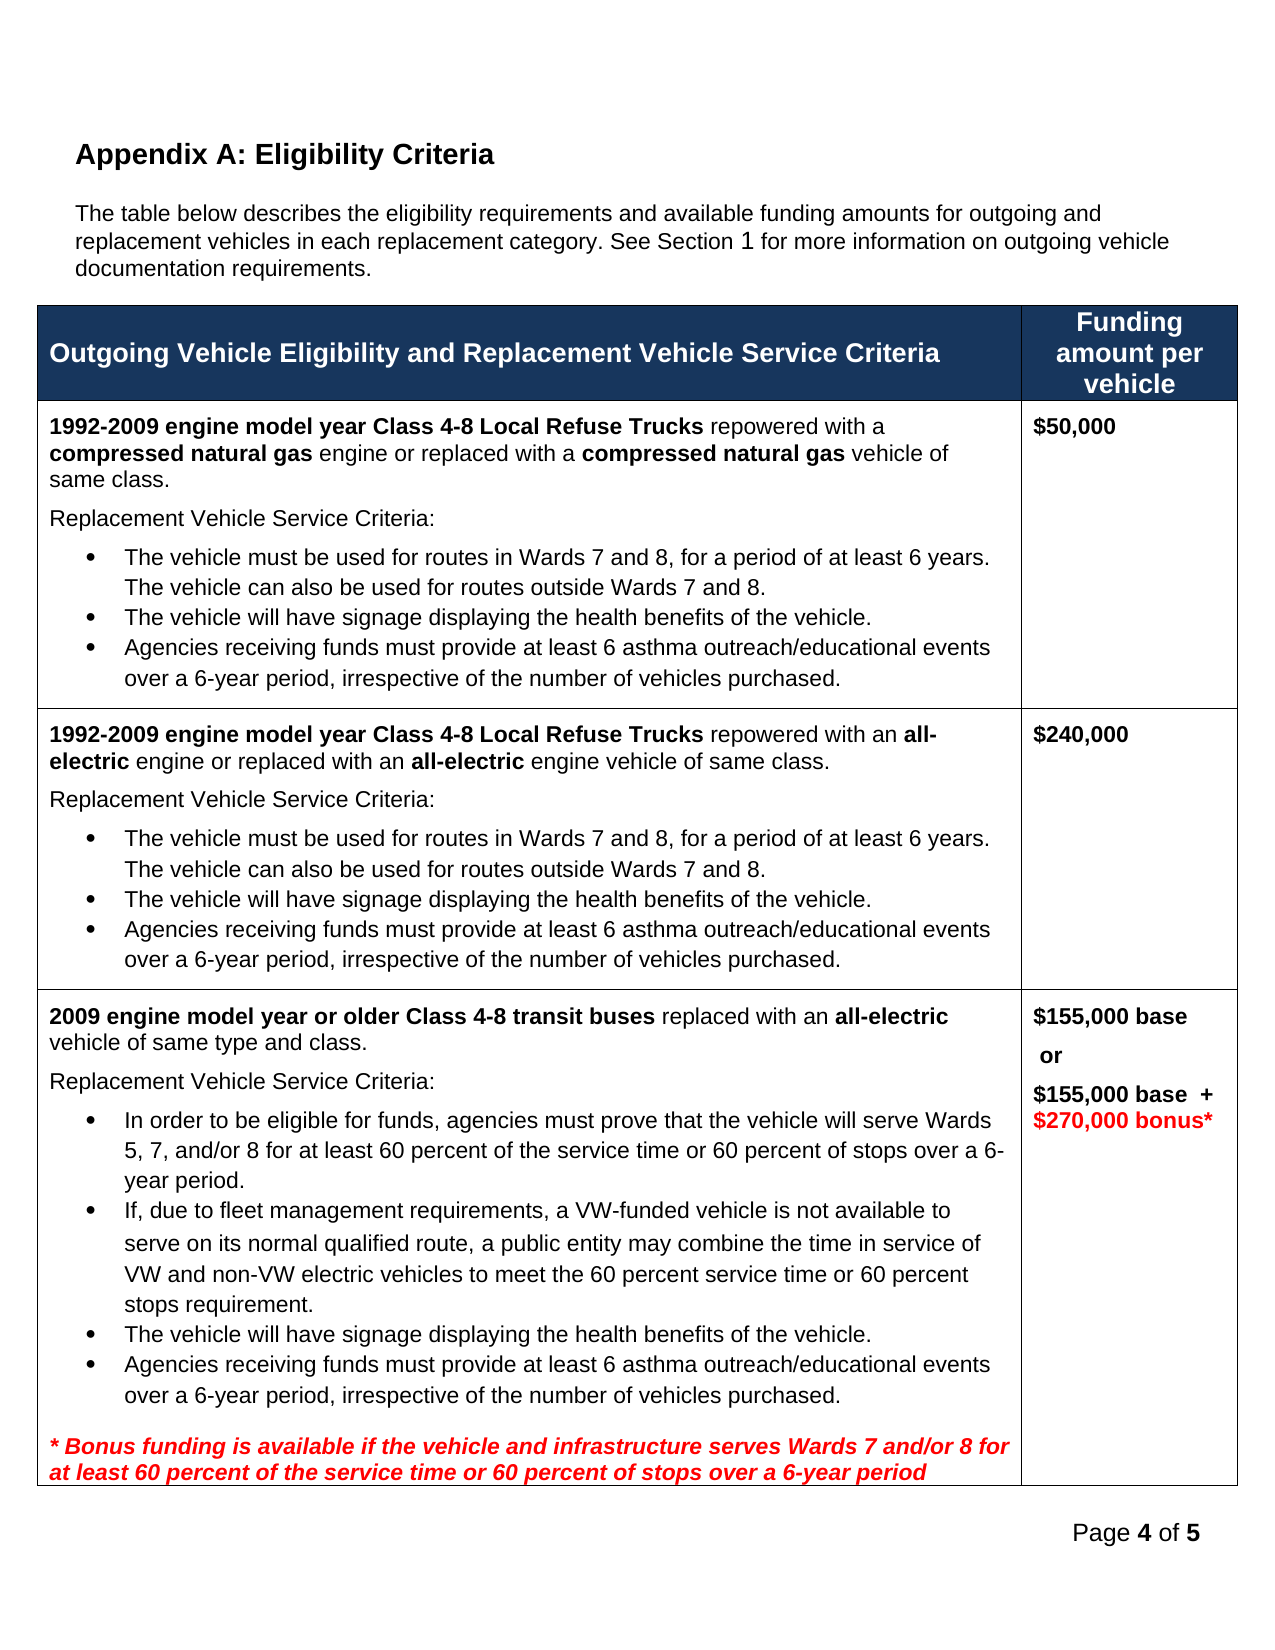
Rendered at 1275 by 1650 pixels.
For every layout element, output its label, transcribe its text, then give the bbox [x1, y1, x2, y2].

table_cell $50,000 [1022, 401, 1237, 708]
table_cell $240,000 [1022, 709, 1237, 989]
table_header Outgoing Vehicle Eligibility and Replacement Vehicle Service Criteria [38, 306, 1021, 400]
text Appendix A: Eligibility Criteria [75, 137, 1200, 171]
table_cell 1992-2009 engine model year Class 4-8 Local Refuse Trucks repowered with an all-electric engine or replaced with an all-electric engine vehicle of same class. Replacement Vehicle Service Criteria: The vehicle must be used for routes in Wards 7 and 8, for a period of at least 6 years. The vehicle can also be used for routes outside Wards 7 and 8. The vehicle will have signage displaying the health benefits of the vehicle. Agencies receiving funds must provide at least 6 asthma outreach/educational events over a 6-year period, irrespective of the number of vehicles purchased. [38, 709, 1021, 989]
table_cell 2009 engine model year or older Class 4-8 transit buses replaced with an all-electric vehicle of same type and class. Replacement Vehicle Service Criteria: In order to be eligible for funds, agencies must prove that the vehicle will serve Wards 5, 7, and/or 8 for at least 60 percent of the service time or 60 percent of stops over a 6-year period. If, due to fleet management requirements, a VW-funded vehicle is not available to serve on its normal qualified route, a public entity may combine the time in service of VW and non-VW electric vehicles to meet the 60 percent service time or 60 percent stops requirement. The vehicle will have signage displaying the health benefits of the vehicle. Agencies receiving funds must provide at least 6 asthma outreach/educational events over a 6-year period, irrespective of the number of vehicles purchased. * Bonus funding is available if the vehicle and infrastructure serves Wards 7 and/or 8 for at least 60 percent of the service time or 60 percent of stops over a 6-year period [38, 990, 1021, 1485]
table_header Funding amount per vehicle [1022, 306, 1237, 400]
text The table below describes the eligibility requirements and available funding amounts for outgoing and replacement vehicles in each replacement category. See Section 1 for more information on outgoing vehicle documentation requirements. [75, 199, 1200, 281]
table_cell $155,000 base or $155,000 base + $270,000 bonus* [1022, 990, 1237, 1485]
table_cell 1992-2009 engine model year Class 4-8 Local Refuse Trucks repowered with a compressed natural gas engine or replaced with a compressed natural gas vehicle of same class. Replacement Vehicle Service Criteria: The vehicle must be used for routes in Wards 7 and 8, for a period of at least 6 years. The vehicle can also be used for routes outside Wards 7 and 8. The vehicle will have signage displaying the health benefits of the vehicle. Agencies receiving funds must provide at least 6 asthma outreach/educational events over a 6-year period, irrespective of the number of vehicles purchased. [38, 401, 1021, 708]
